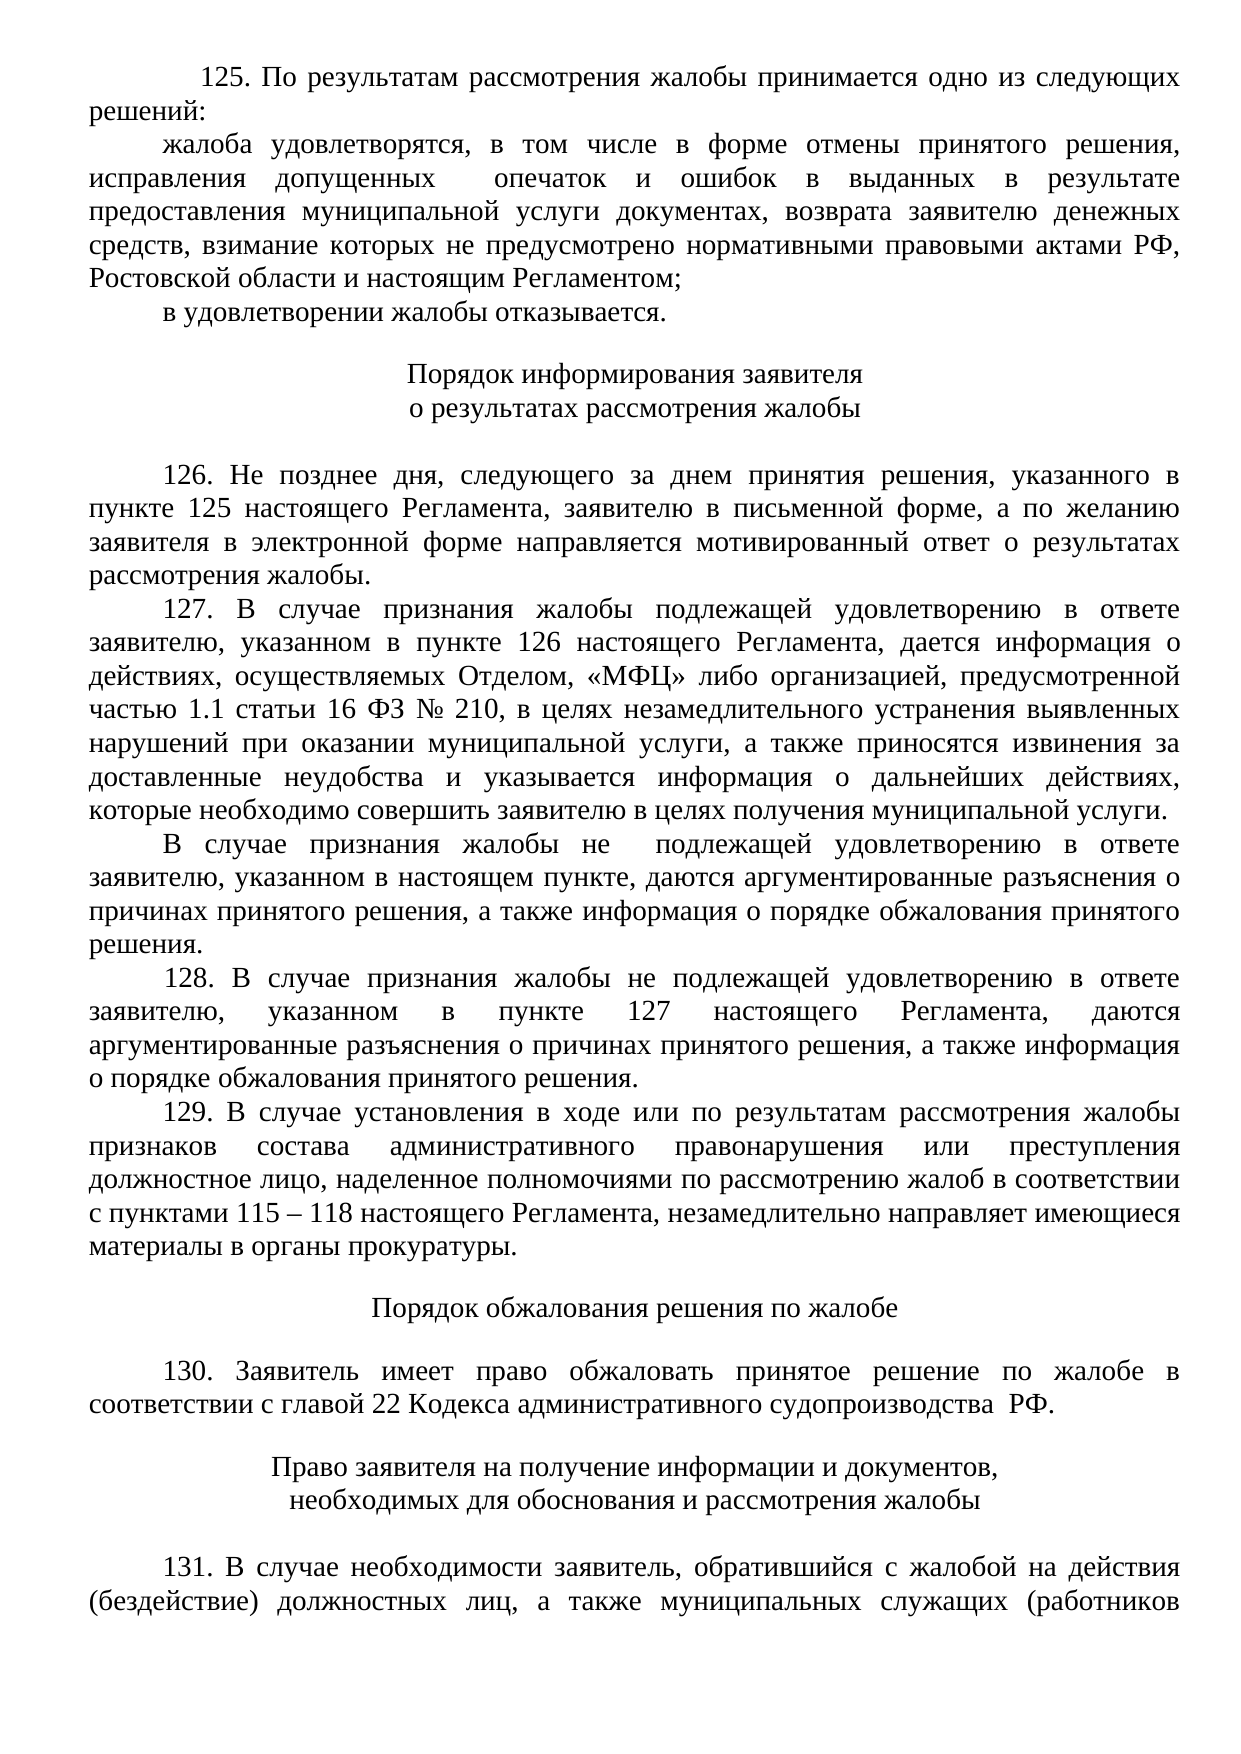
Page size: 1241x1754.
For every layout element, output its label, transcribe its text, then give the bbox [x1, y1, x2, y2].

text 125. По результатам рассмотрения жалобы принимается одно из следующих решений: [88, 59, 1181, 126]
text В случае признания жалобы не подлежащей удовлетворению в ответе заявителю, указанном в настоящем пункте, даются аргументированные разъяснения о причинах принятого решения, а также информация о порядке обжалования принятого решения. [88, 826, 1181, 960]
text 129. В случае установления в ходе или по результатам рассмотрения жалобы признаков состава административного правонарушения или преступления должностное лицо, наделенное полномочиями по рассмотрению жалоб в соответствии с пунктами 115 – 118 настоящего Регламента, незамедлительно направляет имеющиеся материалы в органы прокуратуры. [88, 1094, 1181, 1262]
text о результатах рассмотрения жалобы [88, 390, 1181, 423]
text 127. В случае признания жалобы подлежащей удовлетворению в ответе заявителю, указанном в пункте 126 настоящего Регламента, дается информация о действиях, осуществляемых Отделом, «МФЦ» либо организацией, предусмотренной частью 1.1 статьи 16 ФЗ № 210, в целях незамедлительного устранения выявленных нарушений при оказании муниципальной услуги, а также приносятся извинения за доставленные неудобства и указывается информация о дальнейших действиях, которые необходимо совершить заявителю в целях получения муниципальной услуги. [88, 591, 1181, 826]
text 126. Не позднее дня, следующего за днем принятия решения, указанного в пункте 125 настоящего Регламента, заявителю в письменной форме, а по желанию заявителя в электронной форме направляется мотивированный ответ о результатах рассмотрения жалобы. [88, 457, 1181, 591]
text 130. Заявитель имеет право обжаловать принятое решение по жалобе в соответствии с главой 22 Кодекса административного судопроизводства РФ. [88, 1353, 1181, 1420]
text Право заявителя на получение информации и документов, [88, 1449, 1181, 1482]
text необходимых для обоснования и рассмотрения жалобы [88, 1482, 1181, 1516]
text 128. В случае признания жалобы не подлежащей удовлетворению в ответе заявителю, указанном в пункте 127 настоящего Регламента, даются аргументированные разъяснения о причинах принятого решения, а также информация о порядке обжалования принятого решения. [88, 960, 1181, 1094]
text в удовлетворении жалобы отказывается. [88, 294, 1181, 327]
text Порядок информирования заявителя [88, 356, 1181, 390]
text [88, 1549, 1181, 1616]
text Порядок обжалования решения по жалобе [88, 1291, 1181, 1324]
text жалоба удовлетворятся, в том числе в форме отмены принятого решения, исправления допущенных опечаток и ошибок в выданных в результате предоставления муниципальной услуги документах, возврата заявителю денежных средств, взимание которых не предусмотрено нормативными правовыми актами РФ, Ростовской области и настоящим Регламентом; [88, 126, 1181, 294]
